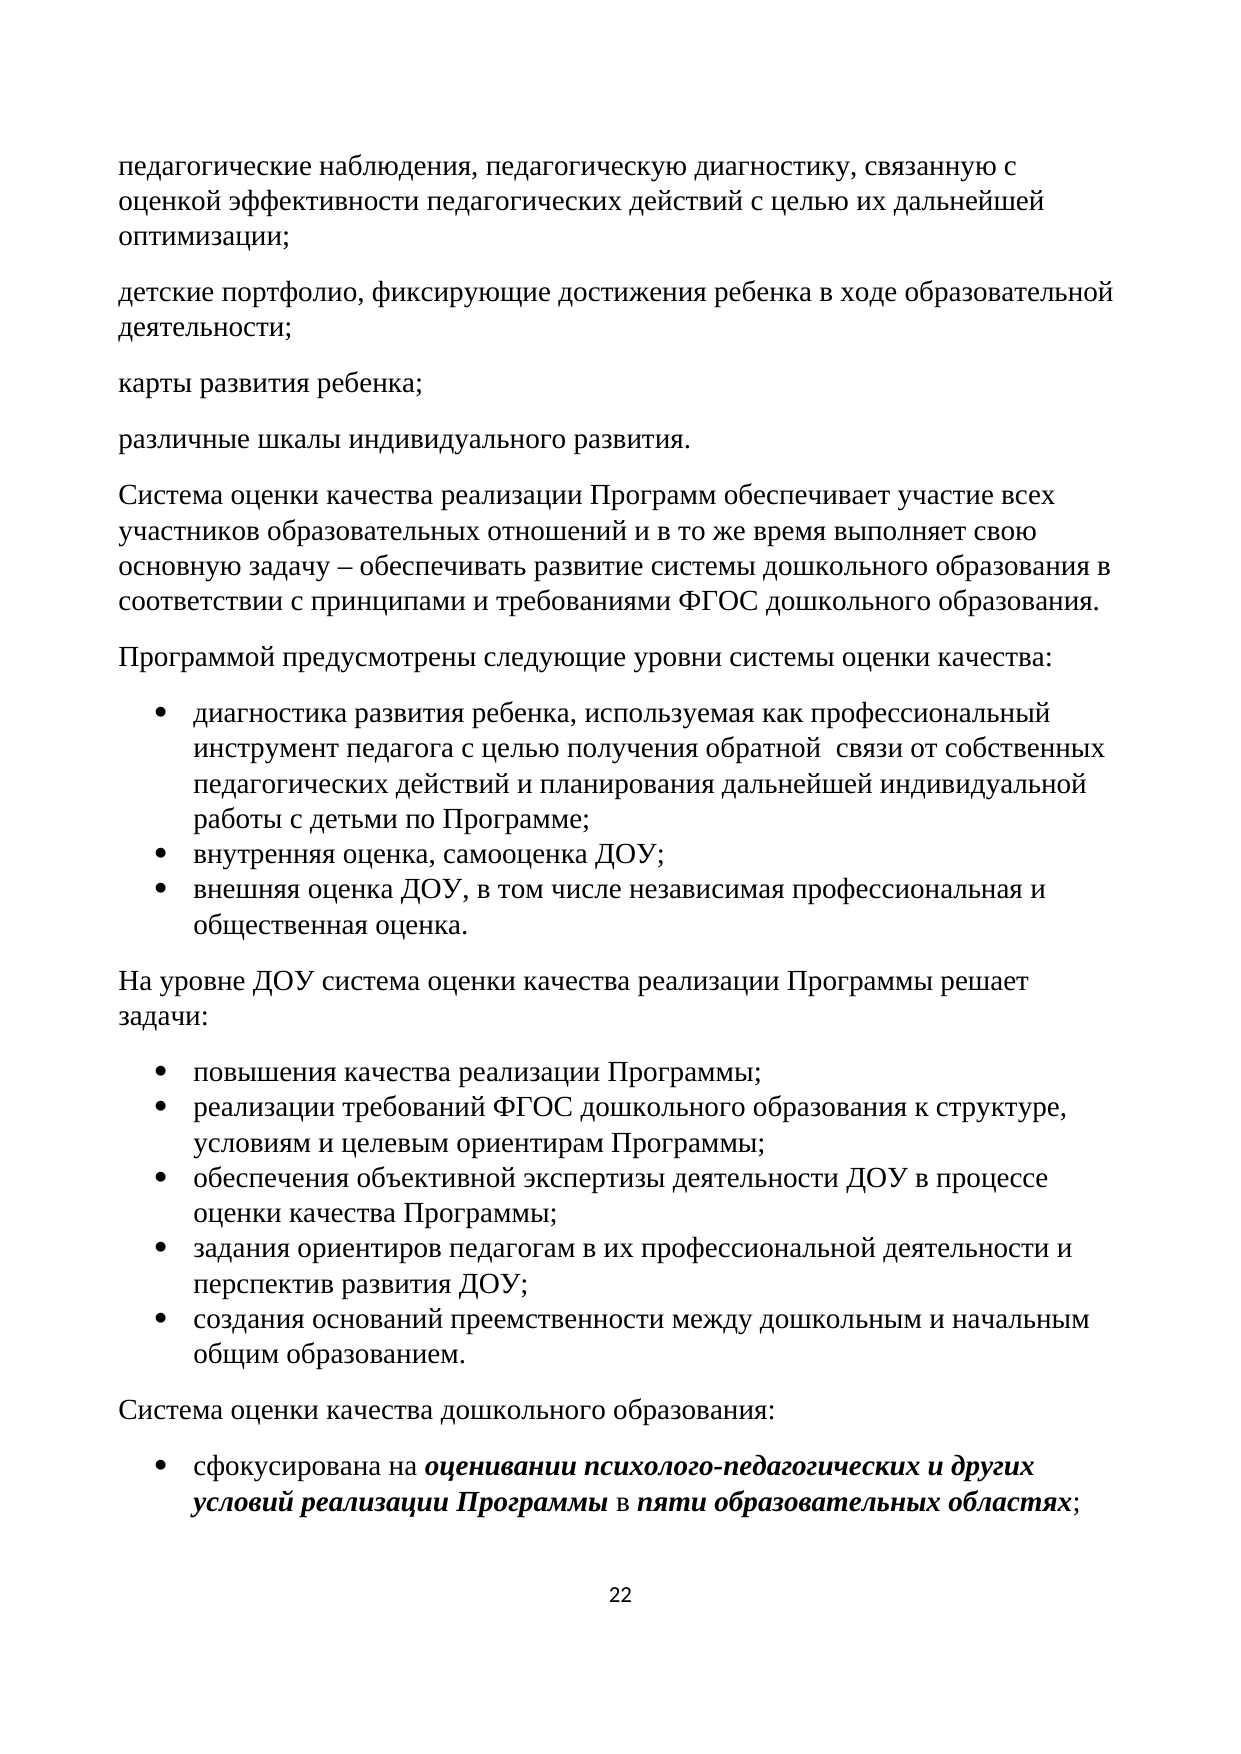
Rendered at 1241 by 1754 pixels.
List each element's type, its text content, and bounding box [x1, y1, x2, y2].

text педагогические наблюдения, педагогическую диагностику, связанную с оценкой эффективности педагогических действий с целью их дальнейшей оптимизации; [118, 148, 1122, 252]
text карты развития ребенка; [118, 365, 1122, 399]
text На уровне ДОУ система оценки качества реализации Программы решает задачи: [118, 963, 1122, 1032]
text Программой предусмотрены следующие уровни системы оценки качества: [118, 639, 1122, 673]
text различные шкалы индивидуального развития. [118, 421, 1122, 455]
text Система оценки качества дошкольного образования: [118, 1392, 1122, 1426]
list внутренняя оценка, самооценка ДОУ; [156, 836, 1122, 870]
list создания оснований преемственности между дошкольным и начальным общим образованием. [156, 1301, 1122, 1370]
list повышения качества реализации Программы; [156, 1054, 1122, 1088]
list реализации требований ФГОС дошкольного образования к структуре, условиям и целевым ориентирам Программы; [156, 1089, 1122, 1158]
list сфокусирована на оценивании психолого-педагогических и других условий реализации Программы в пяти образовательных областях; [156, 1448, 1122, 1517]
list диагностика развития ребенка, используемая как профессиональный инструмент педагога с целью получения обратной связи от собственных педагогических действий и планирования дальнейшей индивидуальной работы с детьми по Программе; [156, 695, 1122, 834]
list обеспечения объективной экспертизы деятельности ДОУ в процессе оценки качества Программы; [156, 1160, 1122, 1229]
list внешняя оценка ДОУ, в том числе независимая профессиональная и общественная оценка. [156, 871, 1122, 940]
list задания ориентиров педагогам в их профессиональной деятельности и перспектив развития ДОУ; [156, 1230, 1122, 1299]
text детские портфолио, фиксирующие достижения ребенка в ходе образовательной деятельности; [118, 274, 1122, 343]
text Система оценки качества реализации Программ обеспечивает участие всех участников образовательных отношений и в то же время выполняет свою основную задачу – обеспечивать развитие системы дошкольного образования в соответствии с принципами и требованиями ФГОС дошкольного образования. [118, 477, 1122, 617]
